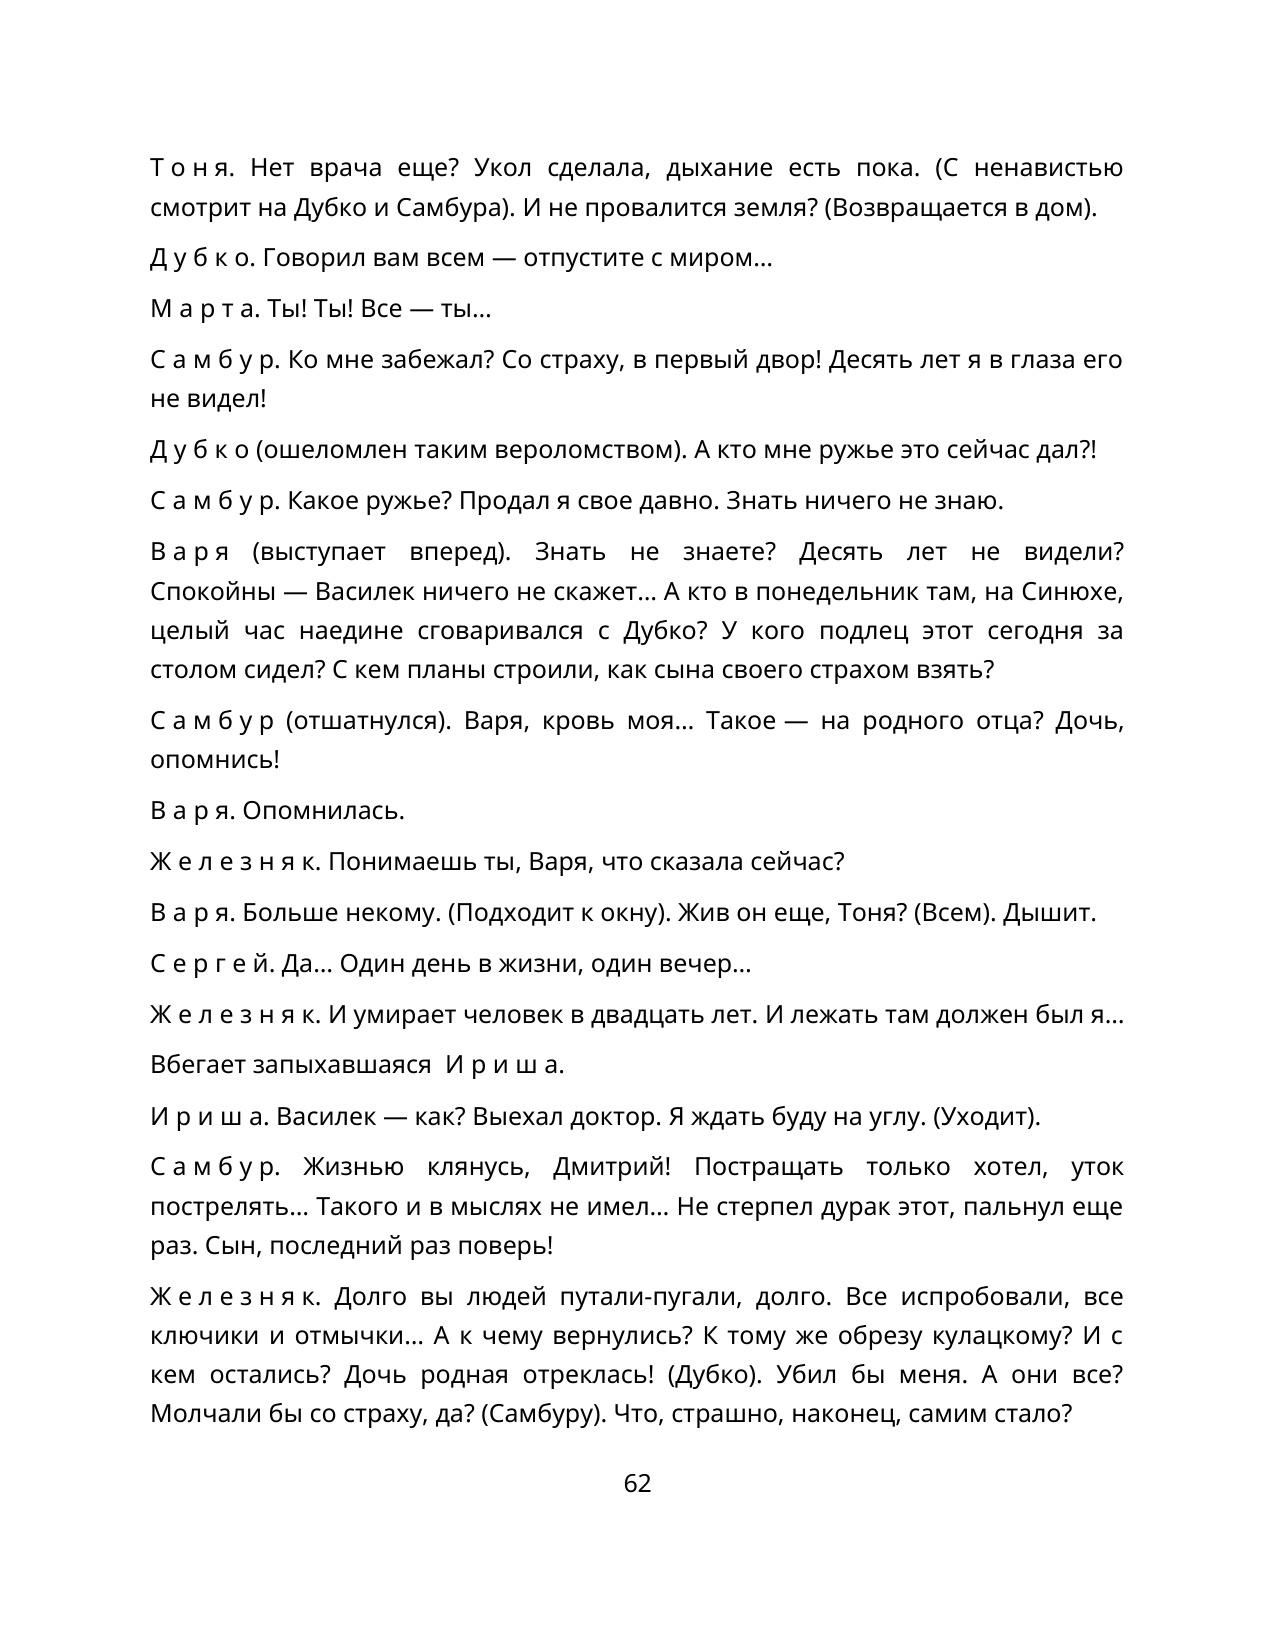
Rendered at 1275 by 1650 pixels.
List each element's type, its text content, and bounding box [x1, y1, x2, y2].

text Д у б к о. Говорил вам всем — отпустите с миром… [150, 240, 1125, 274]
text Ж е л е з н я к. Долго вы людей путали-пугали, долго. Все испробовали, все ключики и отмычки… А к чему вернулись? К тому же обрезу кулацкому? И с кем остались? Дочь родная отреклась! (Дубко). Убил бы меня. А они все? Молчали бы со страху, да? (Самбуру). Что, страшно, наконец, самим стало? [150, 1278, 1125, 1430]
text И р и ш а. Василек — как? Выехал доктор. Я ждать буду на углу. (Уходит). [150, 1098, 1125, 1132]
text В а р я (выступает вперед). Знать не знаете? Десять лет не видели? Спокойны — Василек ничего не скажет… А кто в понедельник там, на Синюхе, целый час наедине сговаривался с Дубко? У кого подлец этот сегодня за столом сидел? С кем планы строили, как сына своего страхом взять? [150, 534, 1125, 686]
text С а м б у р (отшатнулся). Варя, кровь моя… Такое — на родного отца? Дочь, опомнись! [150, 702, 1125, 776]
text Ж е л е з н я к. И умирает человек в двадцать лет. И лежать там должен был я… [150, 996, 1125, 1030]
text В а р я. Опомнилась. [150, 792, 1125, 827]
text С а м б у р. Ко мне забежал? Со страху, в первый двор! Десять лет я в глаза его не видел! [150, 342, 1125, 415]
text С а м б у р. Жизнью клянусь, Дмитрий! Постращать только хотел, уток пострелять… Такого и в мыслях не имел… Не стерпел дурак этот, пальнул еще раз. Сын, последний раз поверь! [150, 1149, 1125, 1261]
text Д у б к о (ошеломлен таким вероломством). А кто мне ружье это сейчас дал?! [150, 432, 1125, 466]
text Вбегает запыхавшаяся И р и ш а. [150, 1047, 1125, 1081]
text Т о н я. Нет врача еще? Укол сделала, дыхание есть пока. (С ненавистью смотрит на Дубко и Самбура). И не провалится земля? (Возвращается в дом). [150, 150, 1125, 223]
text С а м б у р. Какое ружье? Продал я свое давно. Знать ничего не знаю. [150, 483, 1125, 517]
text Ж е л е з н я к. Понимаешь ты, Варя, что сказала сейчас? [150, 843, 1125, 877]
text В а р я. Больше некому. (Подходит к окну). Жив он еще, Тоня? (Всем). Дышит. [150, 894, 1125, 928]
text М а р т а. Ты! Ты! Все — ты… [150, 291, 1125, 325]
text С е р г е й. Да… Один день в жизни, один вечер… [150, 945, 1125, 979]
